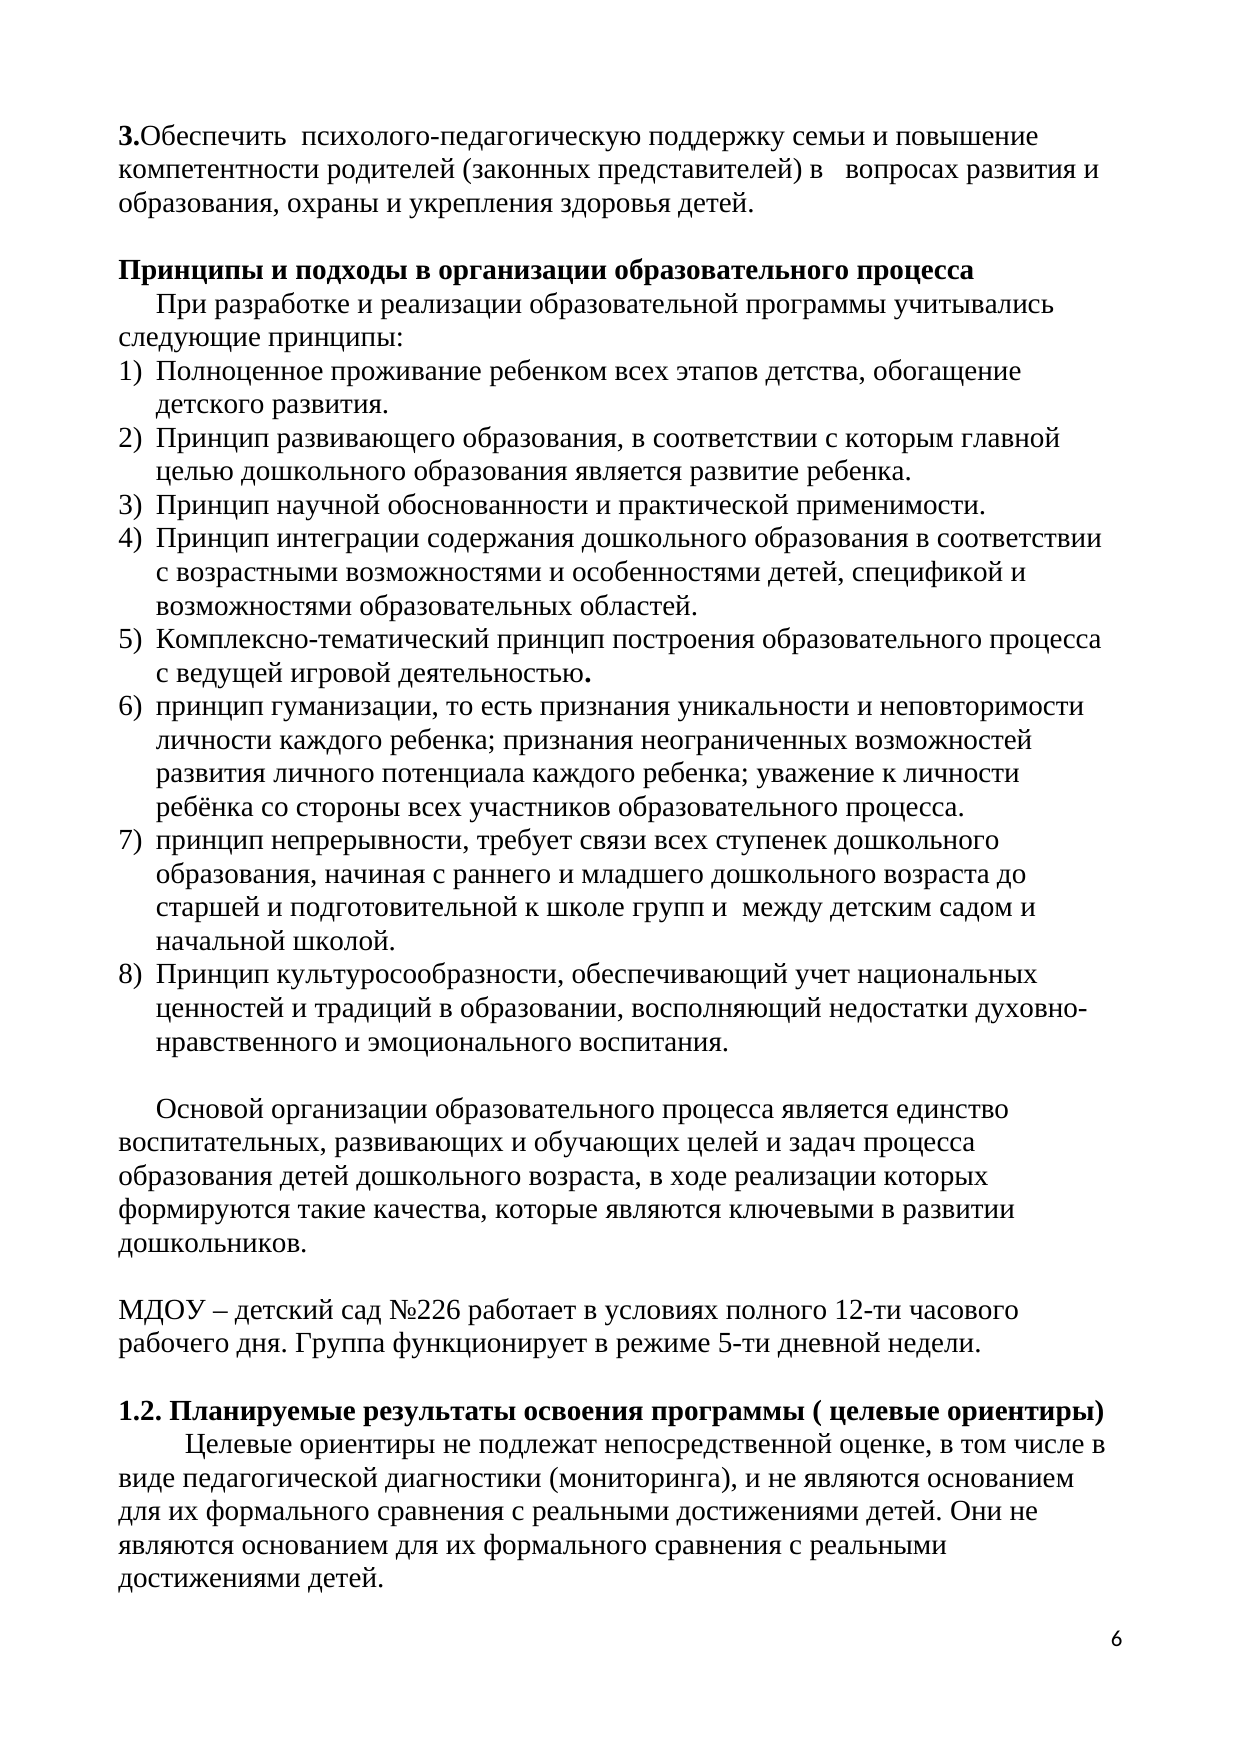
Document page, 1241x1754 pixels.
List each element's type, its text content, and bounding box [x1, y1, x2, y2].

text При разработке и реализации образовательной программы учитывались следующие принципы: [118, 286, 1122, 353]
list Принцип развивающего образования, в соответствии с которым главной целью дошкольного образования является развитие ребенка. [118, 420, 1122, 487]
list Принцип культуросообразности, обеспечивающий учет национальных ценностей и традиций в образовании, восполняющий недостатки духовно-нравственного и эмоционального воспитания. [118, 957, 1122, 1057]
list принцип непрерывности, требует связи всех ступенек дошкольного образования, начиная с раннего и младшего дошкольного возраста до старшей и подготовительной к школе групп и между детским садом и начальной школой. [118, 822, 1122, 957]
text Принципы и подходы в организации образовательного процесса [118, 252, 1122, 286]
text МДОУ – детский сад №226 работает в условиях полного 12-ти часового рабочего дня. Группа функционирует в режиме 5-ти дневной недели. [118, 1292, 1122, 1359]
list принцип гуманизации, то есть признания уникальности и неповторимости личности каждого ребенка; признания неограниченных возможностей развития личного потенциала каждого ребенка; уважение к личности ребёнка со стороны всех участников образовательного процесса. [118, 688, 1122, 822]
text 1.2. Планируемые результаты освоения программы ( целевые ориентиры) [118, 1393, 1122, 1426]
text Целевые ориентиры не подлежат непосредственной оценке, в том числе в виде педагогической диагностики (мониторинга), и не являются основанием для их формального сравнения с реальными достижениями детей. Они не являются основанием для их формального сравнения с реальными достижениями детей. [118, 1426, 1121, 1594]
list Принцип научной обоснованности и практической применимости. [118, 487, 1122, 521]
text Основой организации образовательного процесса является единство воспитательных, развивающих и обучающих целей и задач процесса образования детей дошкольного возраста, в ходе реализации которых формируются такие качества, которые являются ключевыми в развитии дошкольников. [118, 1091, 1122, 1258]
list Принцип интеграции содержания дошкольного образования в соответствии с возрастными возможностями и особенностями детей, спецификой и возможностями образовательных областей. [118, 521, 1122, 621]
list Полноценное проживание ребенком всех этапов детства, обогащение детского развития. [118, 353, 1122, 420]
text 3.Обеспечить психолого-педагогическую поддержку семьи и повышение компетентности родителей (законных представителей) в вопросах развития и образования, охраны и укрепления здоровья детей. [118, 118, 1122, 219]
list Комплексно-тематический принцип построения образовательного процесса с ведущей игровой деятельностью. [118, 621, 1122, 688]
